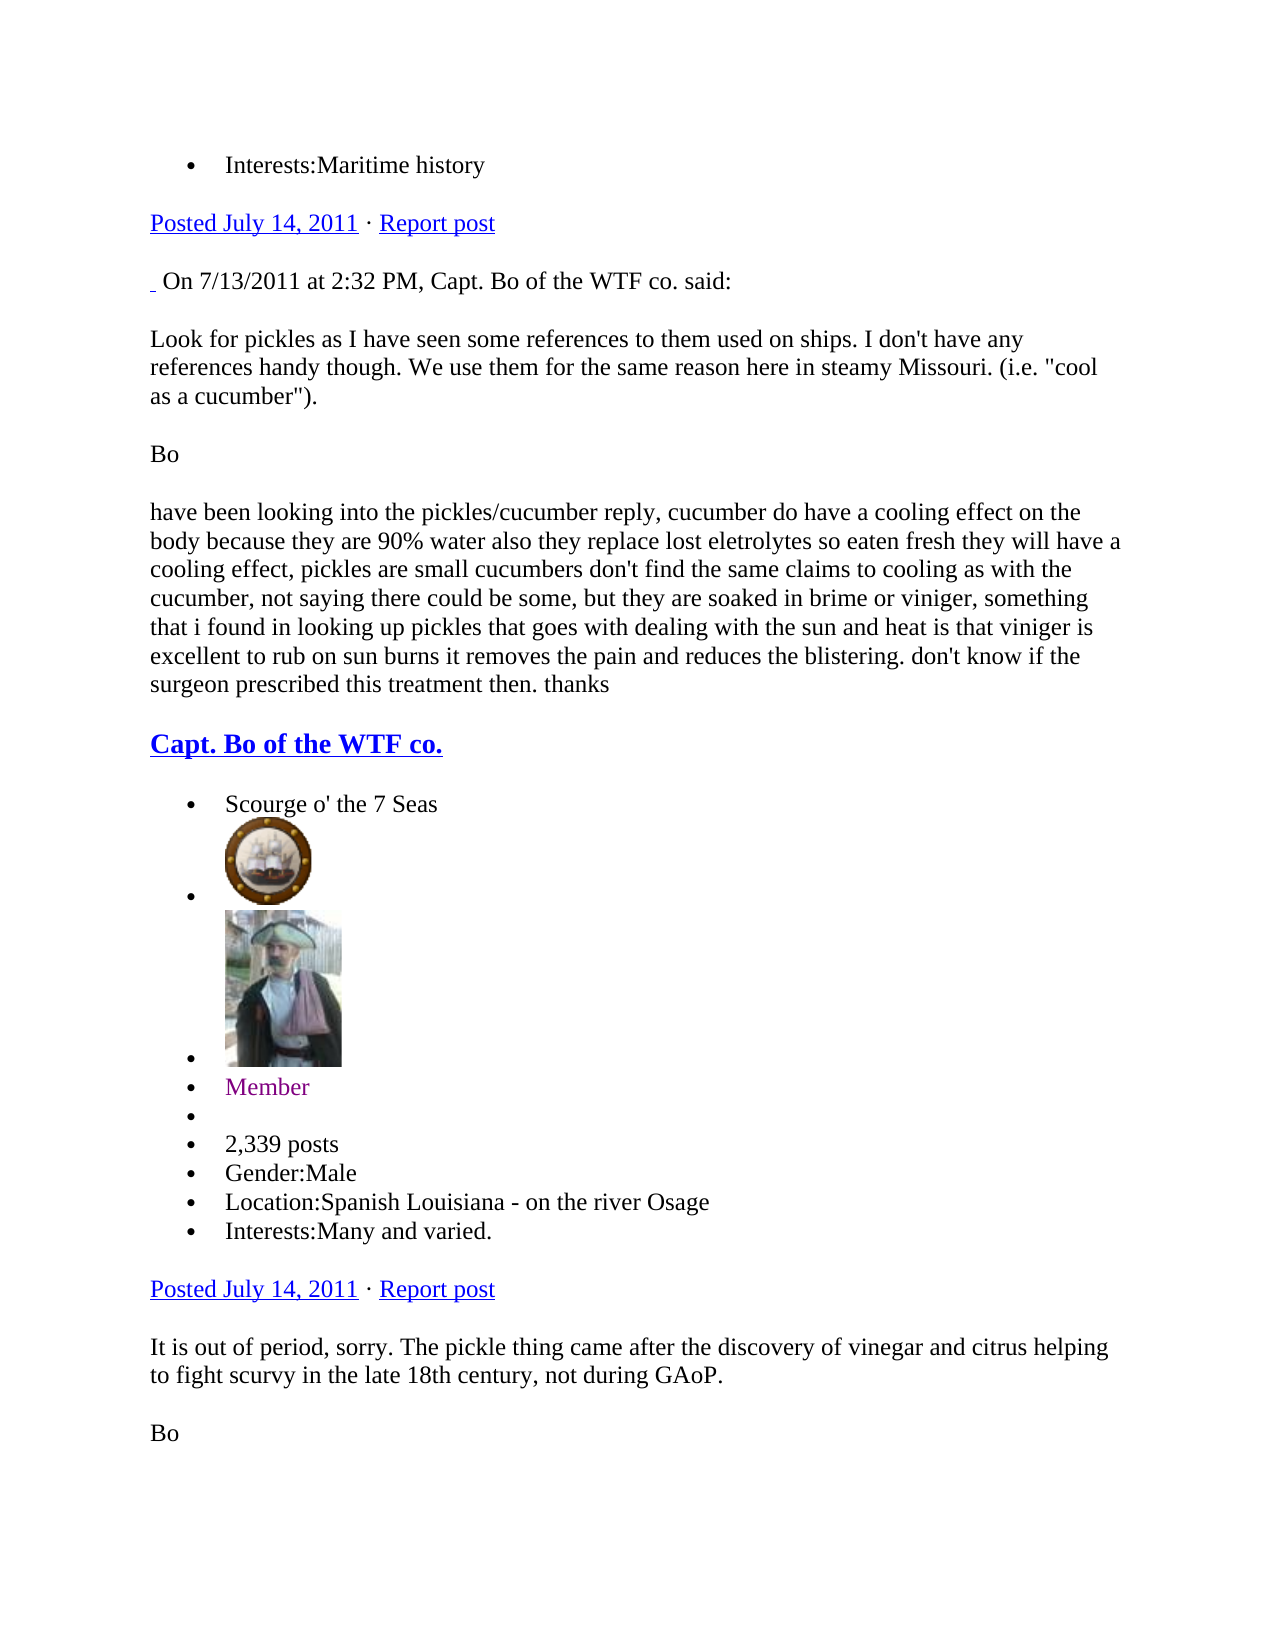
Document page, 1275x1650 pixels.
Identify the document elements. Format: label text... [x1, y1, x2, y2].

list Interests:Many and varied. [187, 1216, 1125, 1244]
text have been looking into the pickles/cucumber reply, cucumber do have a cooling effect on the body because they are 90% water also they replace lost eletrolytes so eaten fresh they will have a cooling effect, pickles are small cucumbers don't find the same claims to cooling as with the cucumber, not saying there could be some, but they are soaked in brime or viniger, something that i found in looking up pickles that goes with dealing with the sun and heat is that viniger is excellent to rub on sun burns it removes the pain and reduces the blistering. don't know if the surgeon prescribed this treatment then. thanks [150, 497, 1125, 698]
list Gender:Male [187, 1158, 1125, 1187]
text Bo [150, 439, 1125, 468]
list Scourge o' the 7 Seas [187, 789, 1125, 818]
text Capt. Bo of the WTF co. [150, 727, 1125, 760]
text It is out of period, sorry. The pickle thing came after the discovery of vinegar and citrus helping to fight scurvy in the late 18th century, not during GAoP. [150, 1332, 1125, 1389]
picture [225, 910, 342, 1067]
list Interests:Maritime history [187, 150, 1125, 179]
list Location:Spanish Louisiana - on the river Osage [187, 1187, 1125, 1216]
text On 7/13/2011 at 2:32 PM, Capt. Bo of the WTF co. said: [150, 266, 1125, 294]
picture [225, 817, 312, 905]
text Bo [150, 1418, 1125, 1447]
text Look for pickles as I have seen some references to them used on ships. I don't have any references handy though. We use them for the same reason here in steamy Missouri. (i.e. "cool as a cucumber"). [150, 324, 1125, 410]
text Posted July 14, 2011 · Report post [150, 1274, 1125, 1302]
text Posted July 14, 2011 · Report post [150, 208, 1125, 237]
list 2,339 posts [187, 1129, 1125, 1158]
list Member [187, 1072, 1125, 1101]
